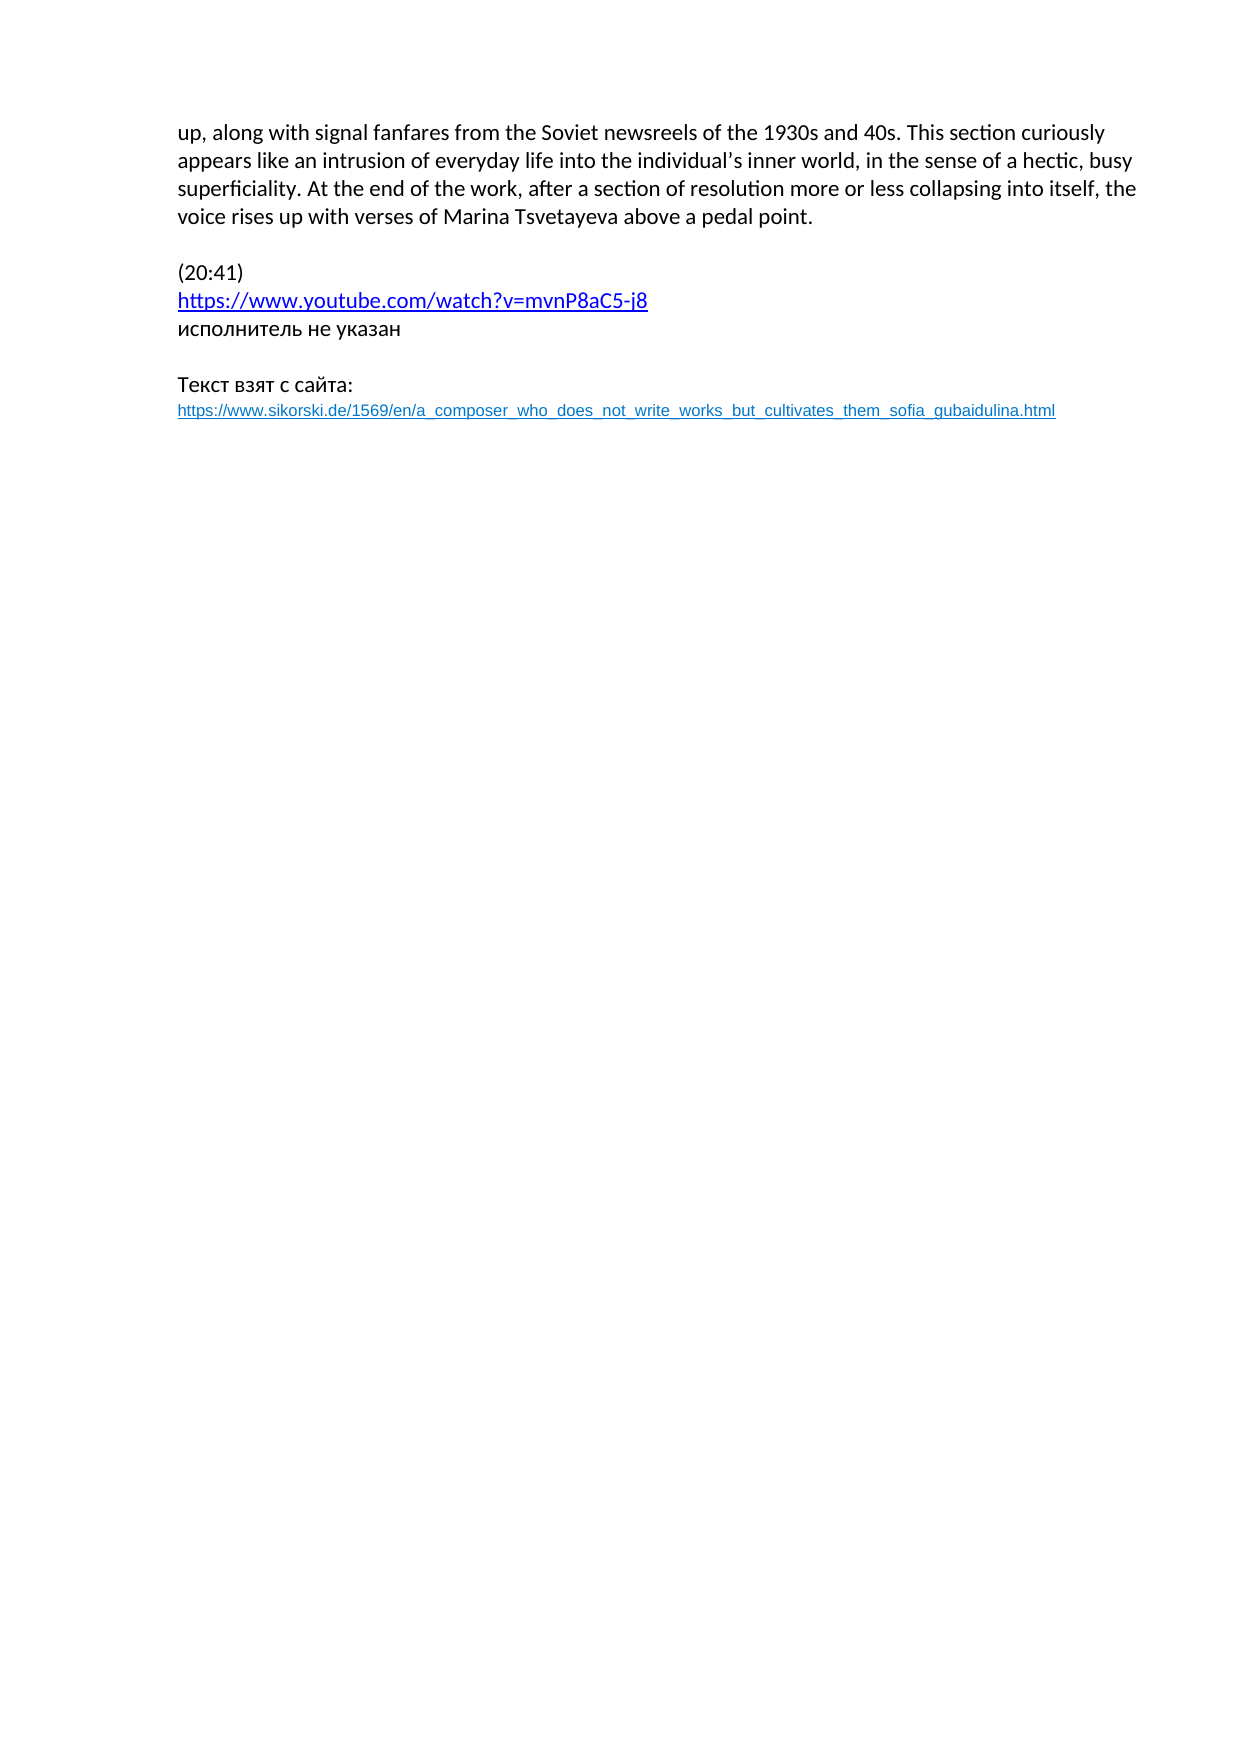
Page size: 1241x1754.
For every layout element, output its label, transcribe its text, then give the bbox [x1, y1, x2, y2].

text исполнитель не указан [177, 314, 1152, 342]
text Текст взят с сайта: https://www.sikorski.de/1569/en/a_composer_who_does_not_write_works_but_cultivates_them_sofia_gubaidulina.html [177, 370, 1152, 420]
text (20:41) [177, 258, 1152, 286]
text https://www.youtube.com/watch?v=mvnP8aC5-j8 [177, 286, 1152, 314]
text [177, 118, 1152, 230]
